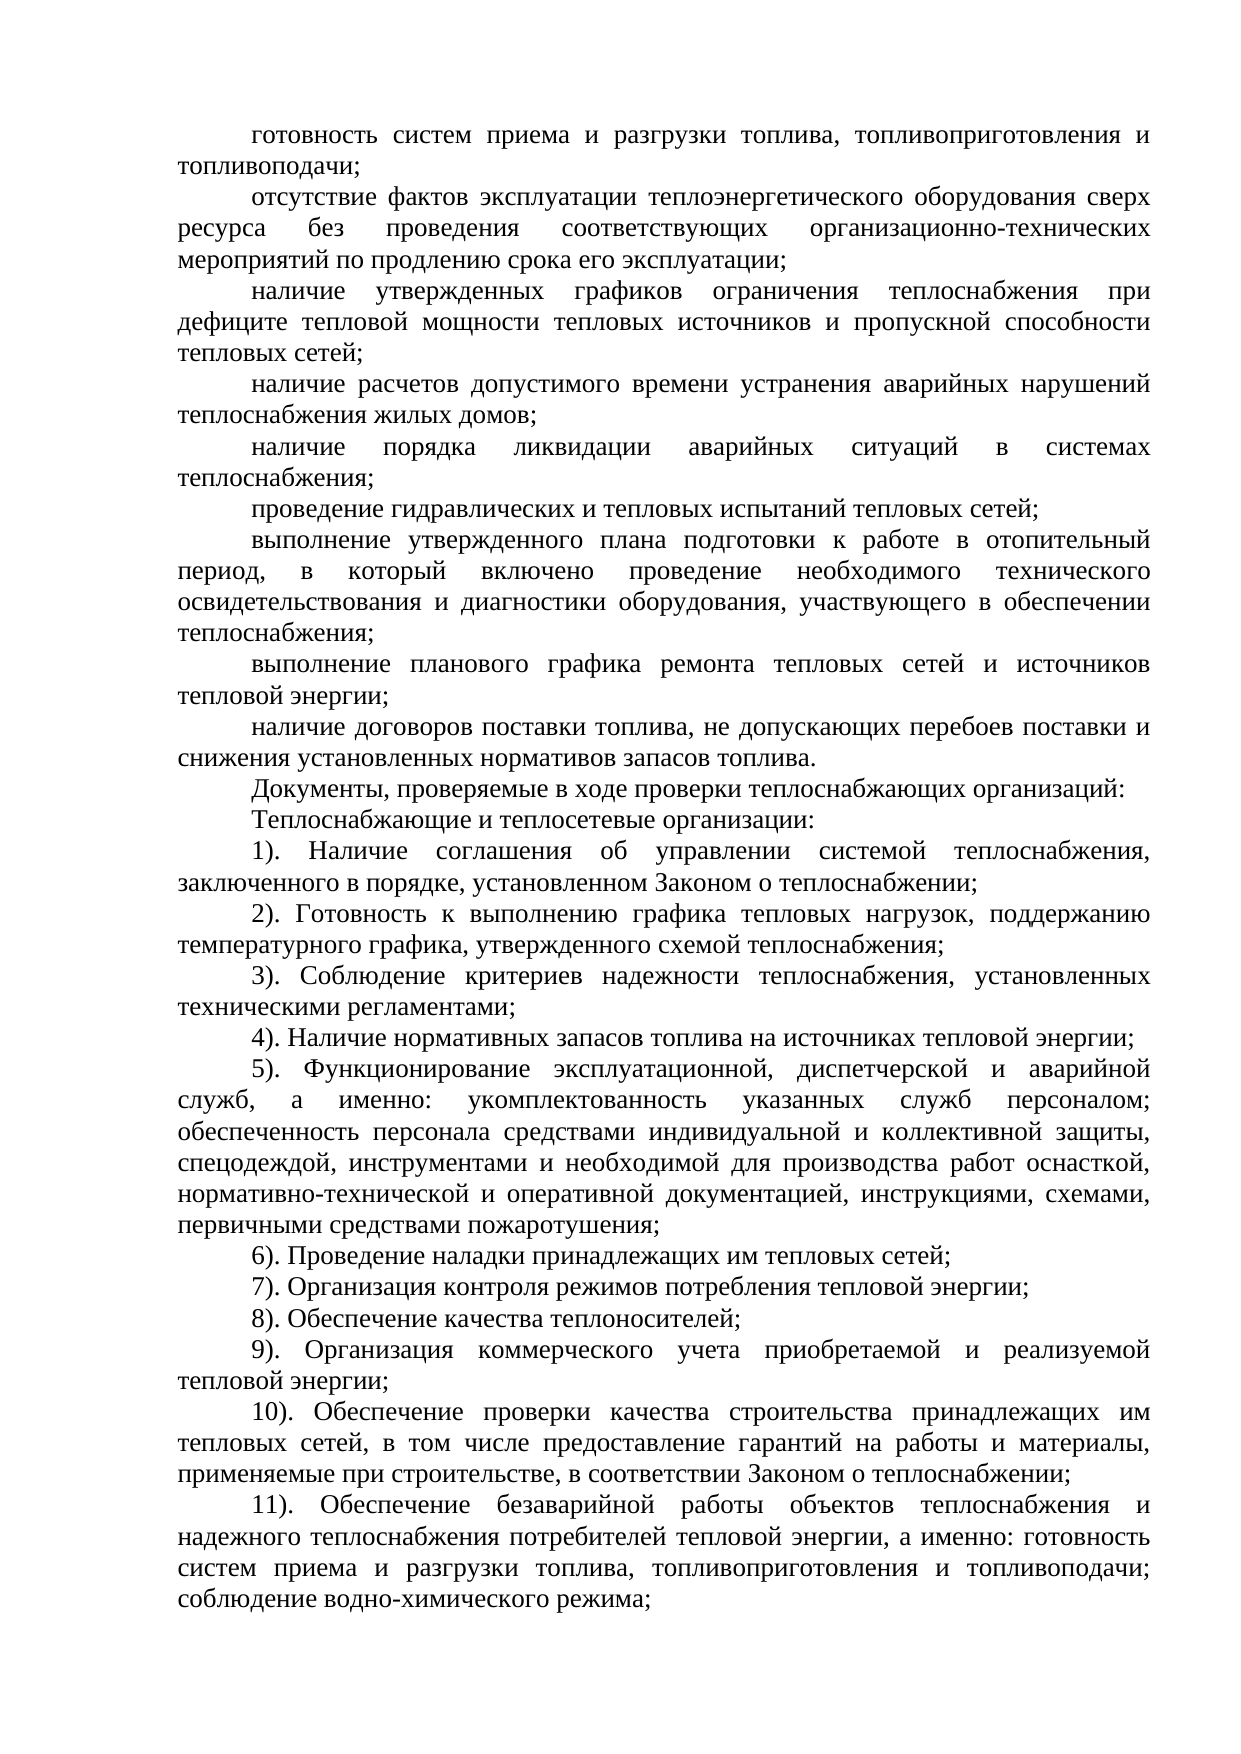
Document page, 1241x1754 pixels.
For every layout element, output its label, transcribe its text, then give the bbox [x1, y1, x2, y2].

text 2). Готовность к выполнению графика тепловых нагрузок, поддержанию температурного графика, утвержденного схемой теплоснабжения; [177, 897, 1152, 959]
text наличие договоров поставки топлива, не допускающих перебоев поставки и снижения установленных нормативов запасов топлива. [177, 710, 1152, 772]
text наличие утвержденных графиков ограничения теплоснабжения при дефиците тепловой мощности тепловых источников и пропускной способности тепловых сетей; [177, 274, 1152, 367]
text 5). Функционирование эксплуатационной, диспетчерской и аварийной служб, а именно: укомплектованность указанных служб персоналом; обеспеченность персонала средствами индивидуальной и коллективной защиты, спецодеждой, инструментами и необходимой для производства работ оснасткой, нормативно-технической и оперативной документацией, инструкциями, схемами, первичными средствами пожаротушения; [177, 1052, 1152, 1239]
text 1). Наличие соглашения об управлении системой теплоснабжения, заключенного в порядке, установленном Законом о теплоснабжении; [177, 834, 1152, 897]
text наличие порядка ликвидации аварийных ситуаций в системах теплоснабжения; [177, 429, 1152, 492]
text выполнение планового графика ремонта тепловых сетей и источников тепловой энергии; [177, 648, 1152, 710]
text 3). Соблюдение критериев надежности теплоснабжения, установленных техническими регламентами; [177, 959, 1152, 1021]
text Теплоснабжающие и теплосетевые организации: [177, 803, 1152, 834]
text 4). Наличие нормативных запасов топлива на источниках тепловой энергии; [177, 1021, 1152, 1052]
text выполнение утвержденного плана подготовки к работе в отопительный период, в который включено проведение необходимого технического освидетельствования и диагностики оборудования, участвующего в обеспечении теплоснабжения; [177, 523, 1152, 648]
text наличие расчетов допустимого времени устранения аварийных нарушений теплоснабжения жилых домов; [177, 367, 1152, 429]
text проведение гидравлических и тепловых испытаний тепловых сетей; [177, 492, 1152, 523]
text 10). Обеспечение проверки качества строительства принадлежащих им тепловых сетей, в том числе предоставление гарантий на работы и материалы, применяемые при строительстве, в соответствии Законом о теплоснабжении; [177, 1395, 1152, 1488]
text Документы, проверяемые в ходе проверки теплоснабжающих организаций: [177, 772, 1152, 803]
text готовность систем приема и разгрузки топлива, топливоприготовления и топливоподачи; [177, 118, 1152, 180]
text 7). Организация контроля режимов потребления тепловой энергии; [177, 1271, 1152, 1302]
text 6). Проведение наладки принадлежащих им тепловых сетей; [177, 1239, 1152, 1271]
text отсутствие фактов эксплуатации теплоэнергетического оборудования сверх ресурса без проведения соответствующих организационно-технических мероприятий по продлению срока его эксплуатации; [177, 180, 1152, 274]
text 8). Обеспечение качества теплоносителей; [177, 1302, 1152, 1333]
text 9). Организация коммерческого учета приобретаемой и реализуемой тепловой энергии; [177, 1333, 1152, 1395]
text 11). Обеспечение безаварийной работы объектов теплоснабжения и надежного теплоснабжения потребителей тепловой энергии, а именно: готовность систем приема и разгрузки топлива, топливоприготовления и топливоподачи; соблюдение водно-химического режима; [177, 1488, 1152, 1613]
